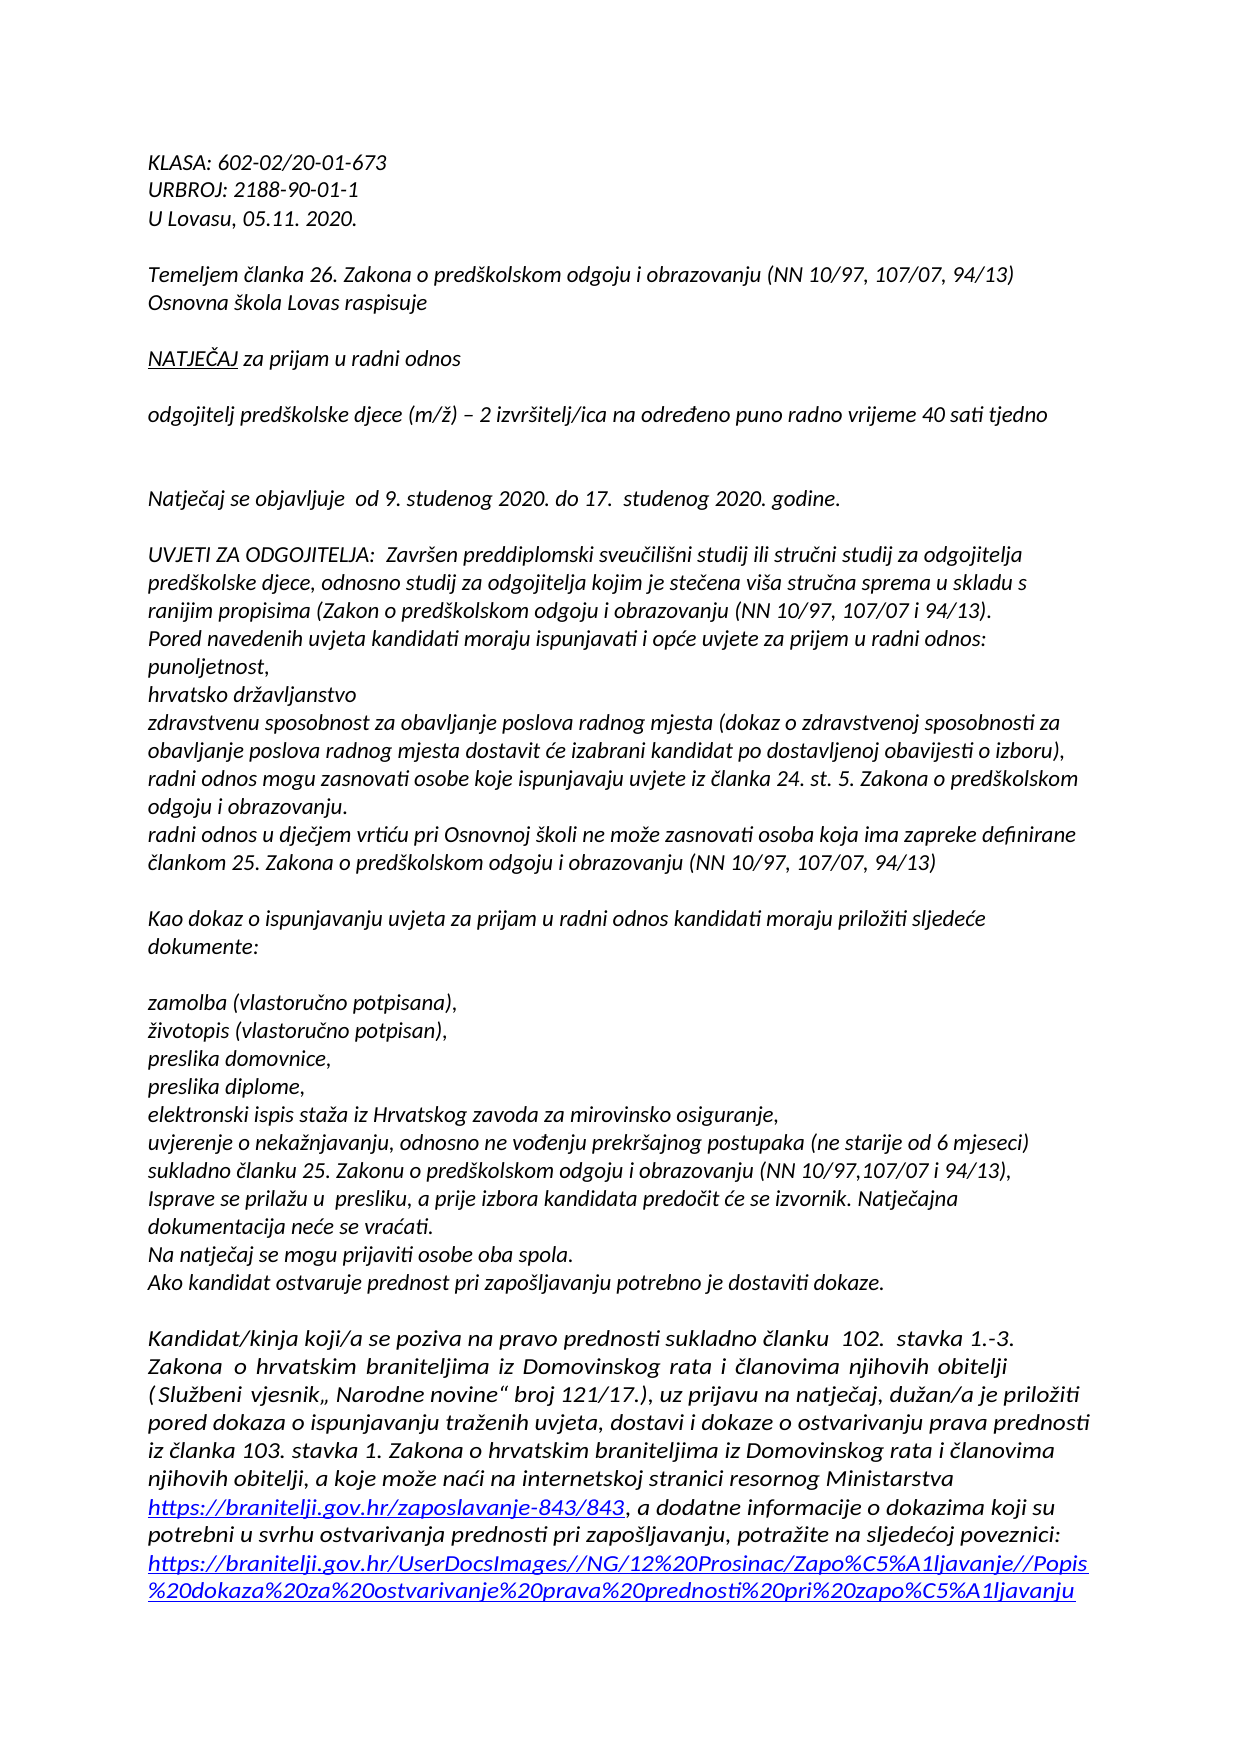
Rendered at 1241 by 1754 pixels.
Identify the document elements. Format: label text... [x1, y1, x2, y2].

text životopis (vlastoručno potpisan), [148, 1016, 1093, 1044]
text Kandidat/kinja koji/a se poziva na pravo prednosti sukladno članku 102. stavka 1.-3. Zakona o hrvatskim braniteljima iz Domovinskog rata i članovima njihovih obitelji (Službeni vjesnik„ Narodne novine“ broj 121/17.), uz prijavu na natječaj, dužan/a je priložiti pored dokaza o ispunjavanju traženih uvjeta, dostavi i dokaze o ostvarivanju prava prednosti iz članka 103. stavka 1. Zakona o hrvatskim braniteljima iz Domovinskog rata i članovima njihovih obitelji, a koje može naći na internetskoj stranici resornog Ministarstva https://branitelji.gov.hr/zaposlavanje-843/843, a dodatne informacije o dokazima koji su potrebni u svrhu ostvarivanja prednosti pri zapošljavanju, potražite na sljedećoj poveznici: https://branitelji.gov.hr/UserDocsImages//NG/12%20Prosinac/Zapo%C5%A1ljavanje//Popis [148, 1324, 1093, 1577]
text NATJEČAJ za prijam u radni odnos [148, 344, 1093, 372]
text Na natječaj se mogu prijaviti osobe oba spola. [148, 1240, 1093, 1268]
text Ako kandidat ostvaruje prednost pri zapošljavanju potrebno je dostaviti dokaze. [148, 1268, 1093, 1296]
text odgojitelj predškolske djece (m/ž) – 2 izvršitelj/ica na određeno puno radno vrijeme 40 sati tjedno [148, 400, 1093, 428]
text zamolba (vlastoručno potpisana), [148, 988, 1093, 1016]
text KLASA: 602-02/20-01-673 URBROJ: 2188-90-01-1 U Lovasu, 05.11. 2020. [148, 148, 1093, 232]
text punoljetnost, [148, 652, 1093, 680]
text hrvatsko državljanstvo [148, 680, 1093, 708]
text UVJETI ZA ODGOJITELJA: Završen preddiplomski sveučilišni studij ili stručni studij za odgojitelja predškolske djece, odnosno studij za odgojitelja kojim je stečena viša stručna sprema u skladu s ranijim propisima (Zakon o predškolskom odgoju i obrazovanju (NN 10/97, 107/07 i 94/13). [148, 540, 1093, 624]
text uvjerenje o nekažnjavanju, odnosno ne vođenju prekršajnog postupaka (ne starije od 6 mjeseci) sukladno članku 25. Zakonu o predškolskom odgoju i obrazovanju (NN 10/97,107/07 i 94/13), [148, 1128, 1093, 1184]
text elektronski ispis staža iz Hrvatskog zavoda za mirovinsko osiguranje, [148, 1100, 1093, 1128]
text preslika domovnice, [148, 1044, 1093, 1072]
text preslika diplome, [148, 1072, 1093, 1100]
text radni odnos mogu zasnovati osobe koje ispunjavaju uvjete iz članka 24. st. 5. Zakona o predškolskom odgoju i obrazovanju. [148, 764, 1093, 820]
text zdravstvenu sposobnost za obavljanje poslova radnog mjesta (dokaz o zdravstvenoj sposobnosti za obavljanje poslova radnog mjesta dostavit će izabrani kandidat po dostavljenoj obavijesti o izboru), [148, 708, 1093, 764]
text Kao dokaz o ispunjavanju uvjeta za prijam u radni odnos kandidati moraju priložiti sljedeće dokumente: [148, 904, 1093, 960]
text Natječaj se objavljuje od 9. studenog 2020. do 17. studenog 2020. godine. [148, 484, 1093, 512]
text Isprave se prilažu u presliku, a prije izbora kandidata predočit će se izvornik. Natječajna dokumentacija neće se vraćati. [148, 1184, 1093, 1240]
text %20dokaza%20za%20ostvarivanje%20prava%20prednosti%20pri%20zapo%C5%A1ljavanju [148, 1577, 1093, 1605]
text Pored navedenih uvjeta kandidati moraju ispunjavati i opće uvjete za prijem u radni odnos: [148, 624, 1093, 652]
text radni odnos u dječjem vrtiću pri Osnovnoj školi ne može zasnovati osoba koja ima zapreke definirane člankom 25. Zakona o predškolskom odgoju i obrazovanju (NN 10/97, 107/07, 94/13) [148, 820, 1093, 876]
text Temeljem članka 26. Zakona o predškolskom odgoju i obrazovanju (NN 10/97, 107/07, 94/13) Osnovna škola Lovas raspisuje [148, 232, 1093, 316]
